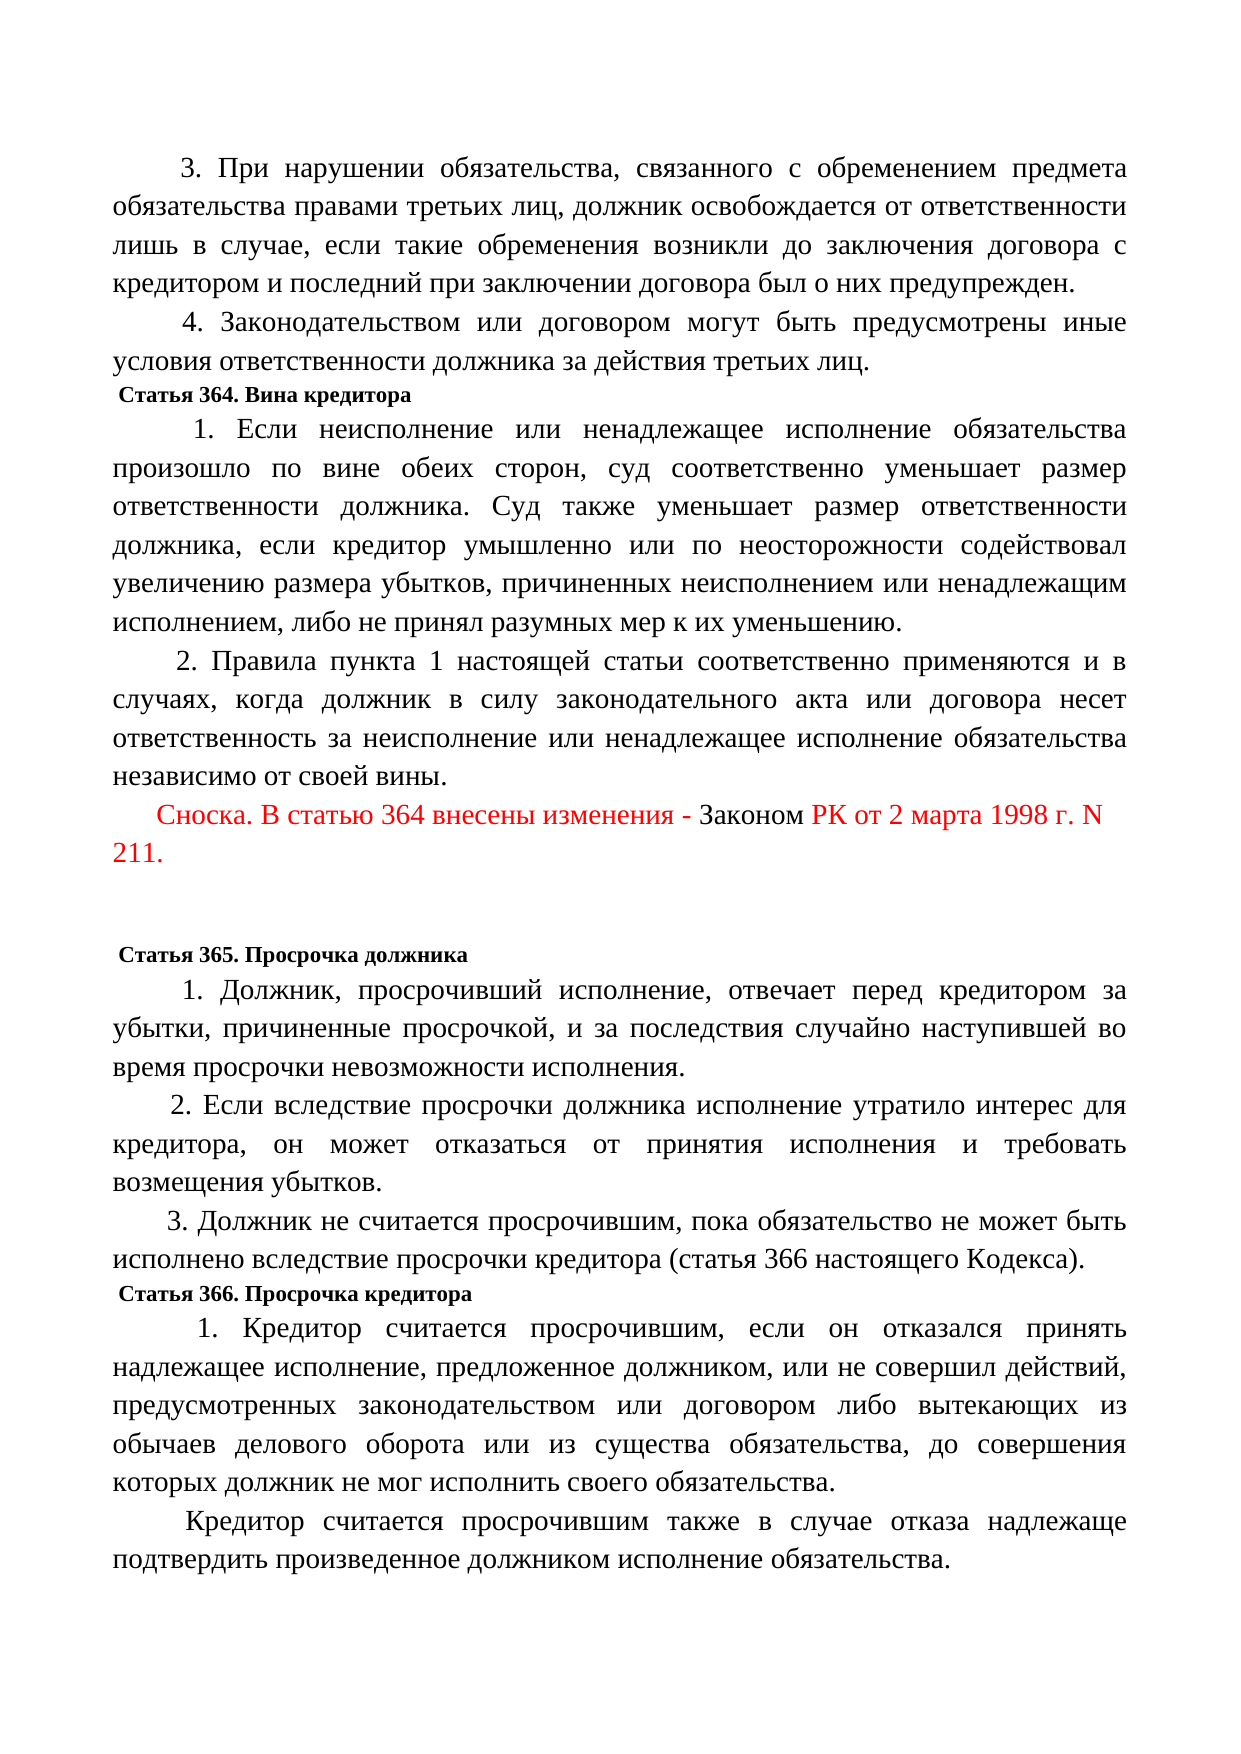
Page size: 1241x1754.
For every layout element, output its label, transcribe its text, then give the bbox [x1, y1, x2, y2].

text Статья 366. Просрочка кредитора [112, 1280, 1128, 1306]
text Сноска. В статью 364 внесены изменения - Законом РК от 2 марта 1998 г. N 211. [112, 797, 1128, 938]
text 1. Если неисполнение или ненадлежащее исполнение обязательства произошло по вине обеих сторон, суд соответственно уменьшает размер ответственности должника. Суд также уменьшает размер ответственности должника, если кредитор умышленно или по неосторожности содействовал увеличению размера убытков, причиненных неисполнением или ненадлежащим исполнением, либо не принял разумных мер к их уменьшению. [112, 411, 1128, 638]
text Статья 365. Просрочка должника [112, 942, 1128, 968]
text 1. Кредитор считается просрочившим, если он отказался принять надлежащее исполнение, предложенное должником, или не совершил действий, предусмотренных законодательством или договором либо вытекающих из обычаев делового оборота или из существа обязательства, до совершения которых должник не мог исполнить своего обязательства. [112, 1310, 1128, 1498]
text 1. Должник, просрочивший исполнение, отвечает перед кредитором за убытки, причиненные просрочкой, и за последствия случайно наступившей во время просрочки невозможности исполнения. [112, 972, 1128, 1082]
text 4. Законодательством или договором могут быть предусмотрены иные условия ответственности должника за действия третьих лиц. [112, 304, 1128, 376]
text 3. Должник не считается просрочившим, пока обязательство не может быть исполнено вследствие просрочки кредитора (статья 366 настоящего Кодекса). [112, 1203, 1128, 1275]
text 2. Если вследствие просрочки должника исполнение утратило интерес для кредитора, он может отказаться от принятия исполнения и требовать возмещения убытков. [112, 1087, 1128, 1198]
text 3. При нарушении обязательства, связанного с обременением предмета обязательства правами третьих лиц, должник освобождается от ответственности лишь в случае, если такие обременения возникли до заключения договора с кредитором и последний при заключении договора был о них предупрежден. [112, 150, 1128, 299]
text Статья 364. Вина кредитора [112, 381, 1128, 408]
text Кредитор считается просрочившим также в случае отказа надлежаще подтвердить произведенное должником исполнение обязательства. [112, 1503, 1128, 1575]
text 2. Правила пункта 1 настоящей статьи соответственно применяются и в случаях, когда должник в силу законодательного акта или договора несет ответственность за неисполнение или ненадлежащее исполнение обязательства независимо от своей вины. [112, 643, 1128, 792]
